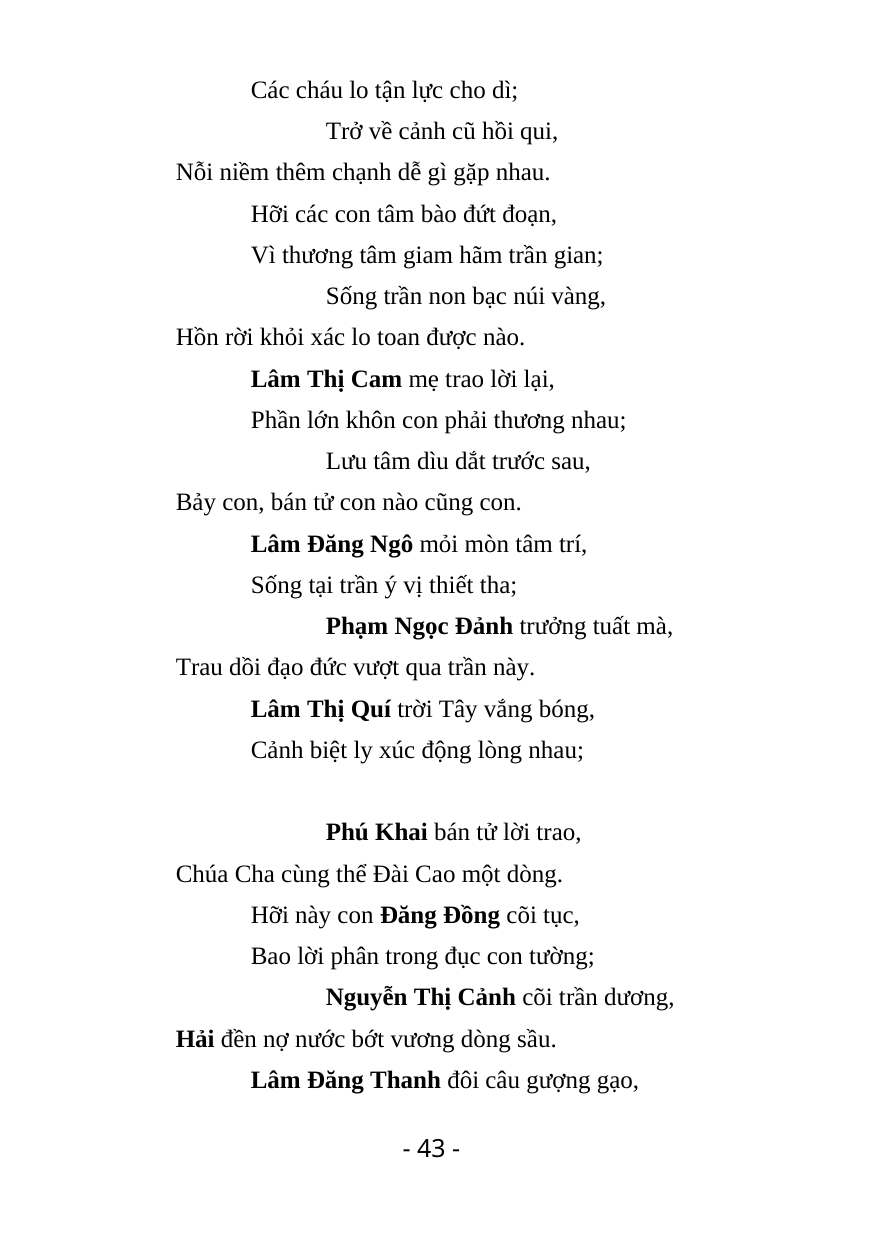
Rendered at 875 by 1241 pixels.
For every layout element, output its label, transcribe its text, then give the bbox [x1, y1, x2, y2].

text Nỗi niềm thêm chạnh dễ gì gặp nhau. [101, 157, 762, 186]
text Phần lớn khôn con phải thương nhau; [101, 405, 762, 434]
text Lâm Thị Quí trời Tây vắng bóng, [101, 694, 762, 722]
text Hỡi này con Đăng Đồng cõi tục, [101, 900, 762, 929]
text Lâm Thị Cam mẹ trao lời lại, [101, 364, 762, 392]
text Trau dồi đạo đức vượt qua trần này. [101, 652, 762, 681]
text Phú Khai bán tử lời trao, [101, 817, 762, 846]
text Chúa Cha cùng thể Đài Cao một dòng. [101, 859, 762, 887]
text Hỡi các con tâm bào đứt đoạn, [101, 199, 762, 227]
text Sống trần non bạc núi vàng, [101, 281, 762, 310]
text Lưu tâm dìu dắt trước sau, [101, 446, 762, 475]
text Nguyễn Thị Cảnh cõi trần dương, [101, 982, 762, 1011]
text Vì thương tâm giam hãm trần gian; [101, 240, 762, 269]
text Bảy con, bán tử con nào cũng con. [101, 487, 762, 516]
text Hồn rời khỏi xác lo toan được nào. [101, 322, 762, 351]
text Lâm Đăng Ngô mỏi mòn tâm trí, [101, 529, 762, 557]
text Các cháu lo tận lực cho dì; [101, 75, 762, 104]
text Cảnh biệt ly xúc động lòng nhau; [101, 735, 762, 764]
text Hải đền nợ nước bớt vương dòng sầu. [101, 1024, 762, 1052]
text Trở về cảnh cũ hồi qui, [101, 116, 762, 145]
text Phạm Ngọc Đảnh trưởng tuất mà, [101, 611, 762, 640]
text Bao lời phân trong đục con tường; [101, 941, 762, 970]
text Lâm Đăng Thanh đôi câu gượng gạo, [101, 1065, 762, 1094]
text Sống tại trần ý vị thiết tha; [101, 570, 762, 599]
